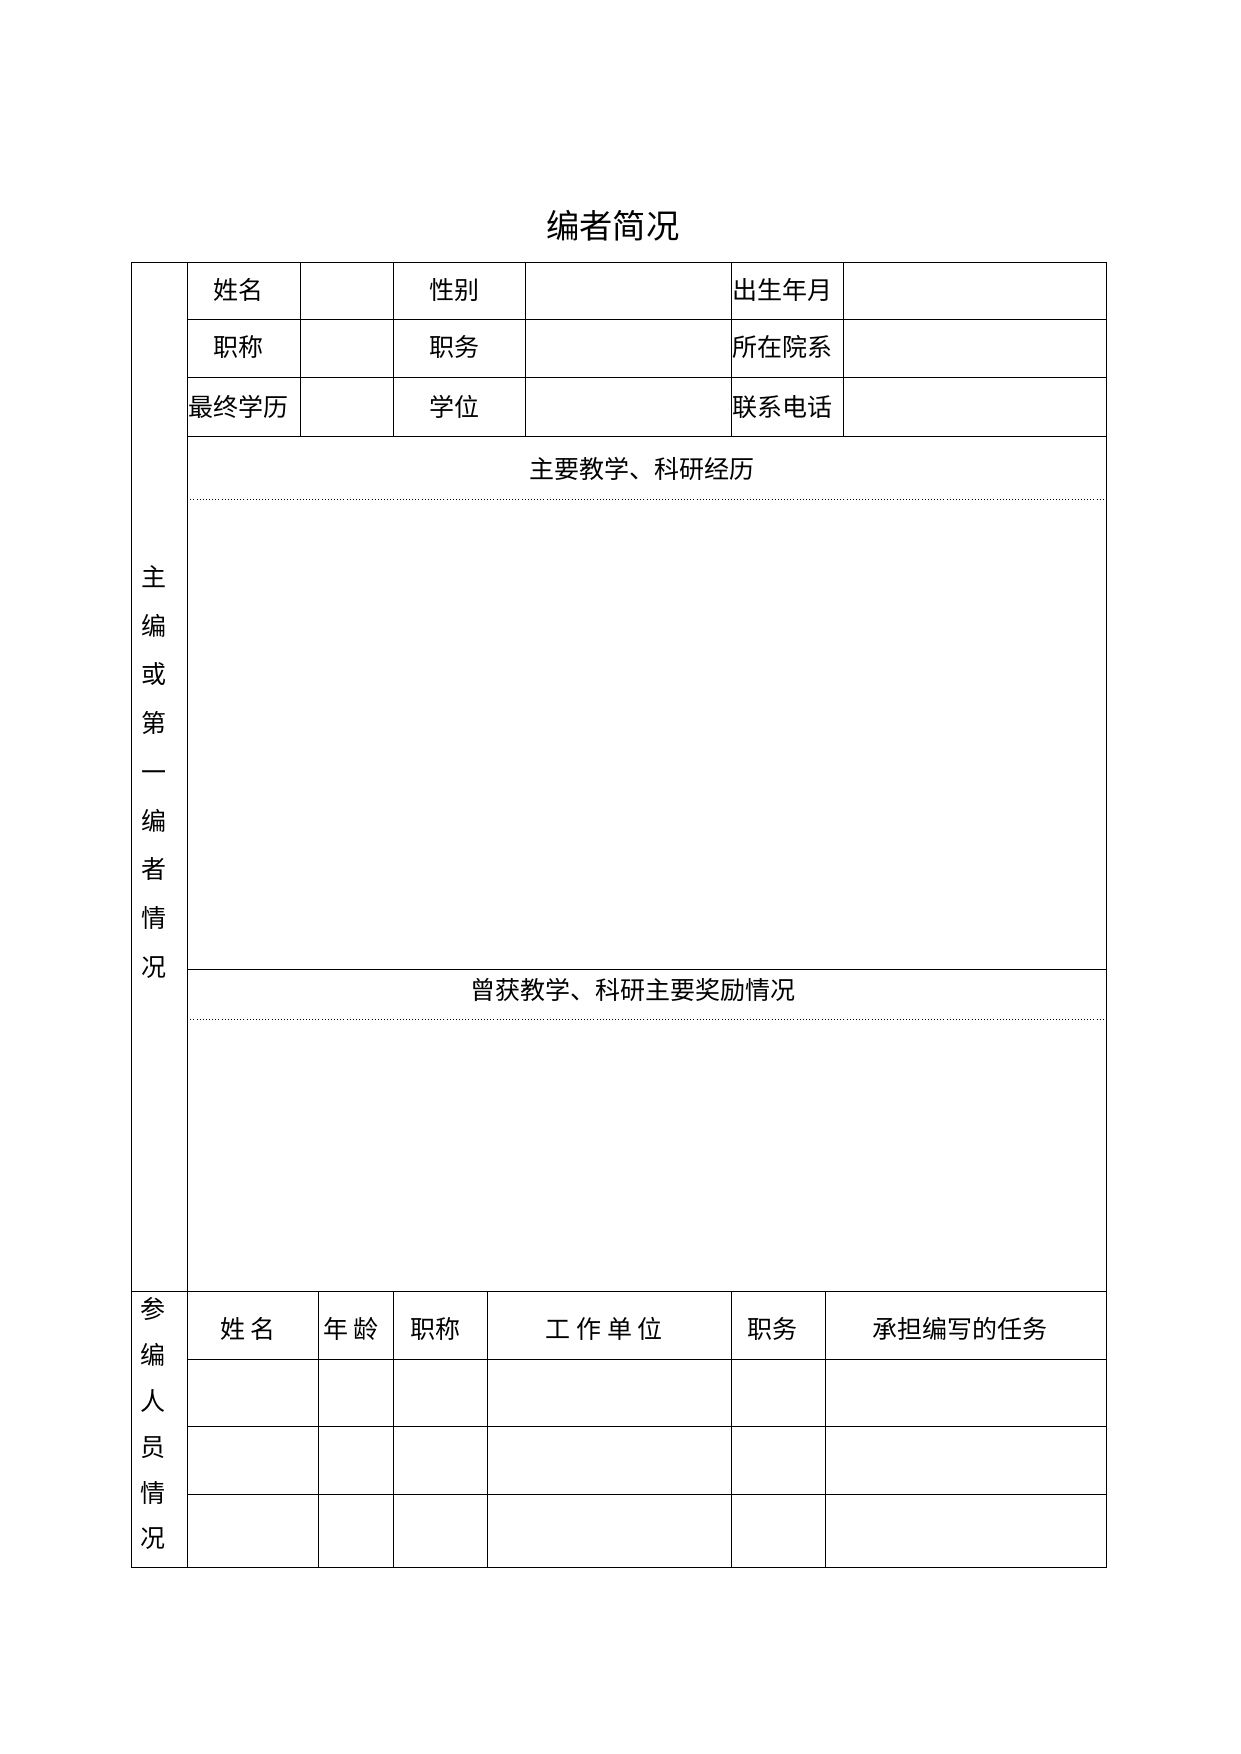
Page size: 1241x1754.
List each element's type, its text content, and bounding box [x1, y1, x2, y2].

table_cell [301, 378, 393, 436]
table_cell [844, 378, 1106, 436]
table_cell [526, 378, 731, 436]
table_cell [488, 1427, 731, 1494]
table_cell [394, 1495, 487, 1567]
table_cell [826, 1427, 1106, 1494]
table_cell 姓 名 [188, 1292, 318, 1358]
table_cell [319, 1427, 393, 1494]
table_cell [732, 1427, 825, 1494]
table_header 姓名 [188, 263, 300, 319]
table_cell 最终学历 [188, 378, 300, 436]
table_cell [188, 1360, 318, 1426]
table_cell 年 龄 [319, 1292, 393, 1358]
table_header 性别 [394, 263, 525, 319]
table_cell 主要教学、科研经历 [188, 437, 1106, 499]
text 编者简况 [146, 195, 1079, 249]
table_cell [188, 1019, 1106, 1291]
table_cell [188, 1427, 318, 1494]
table_cell 工 作 单 位 [488, 1292, 731, 1358]
table_cell 参 编 人 员 情 况 [132, 1292, 187, 1567]
table_cell [319, 1360, 393, 1426]
table_cell 联系电话 [732, 378, 843, 436]
table_cell [844, 320, 1106, 377]
table_cell [526, 320, 731, 377]
table_cell [319, 1495, 393, 1567]
table_cell 所在院系 [732, 320, 843, 377]
table_header [844, 263, 1106, 319]
table_cell [188, 1495, 318, 1567]
table_header 出生年月 [732, 263, 843, 319]
table_cell 职称 [394, 1292, 487, 1358]
table_cell [826, 1495, 1106, 1567]
table_cell [488, 1360, 731, 1426]
table_cell 职务 [732, 1292, 825, 1358]
table_cell 职称 [188, 320, 300, 377]
table_cell [394, 1360, 487, 1426]
table_header 主 编 或 第 一 编 者 情 况 [132, 263, 187, 1291]
table_cell 职务 [394, 320, 525, 377]
table_header [301, 263, 393, 319]
table_cell [394, 1427, 487, 1494]
table_header [526, 263, 731, 319]
table_cell 曾获教学、科研主要奖励情况 [188, 970, 1106, 1019]
table_cell [188, 499, 1106, 969]
table_cell [826, 1360, 1106, 1426]
table_cell 学位 [394, 378, 525, 436]
table_cell [488, 1495, 731, 1567]
table_cell [732, 1495, 825, 1567]
table_cell [732, 1360, 825, 1426]
table_cell 承担编写的任务 [826, 1292, 1106, 1358]
table_cell [301, 320, 393, 377]
